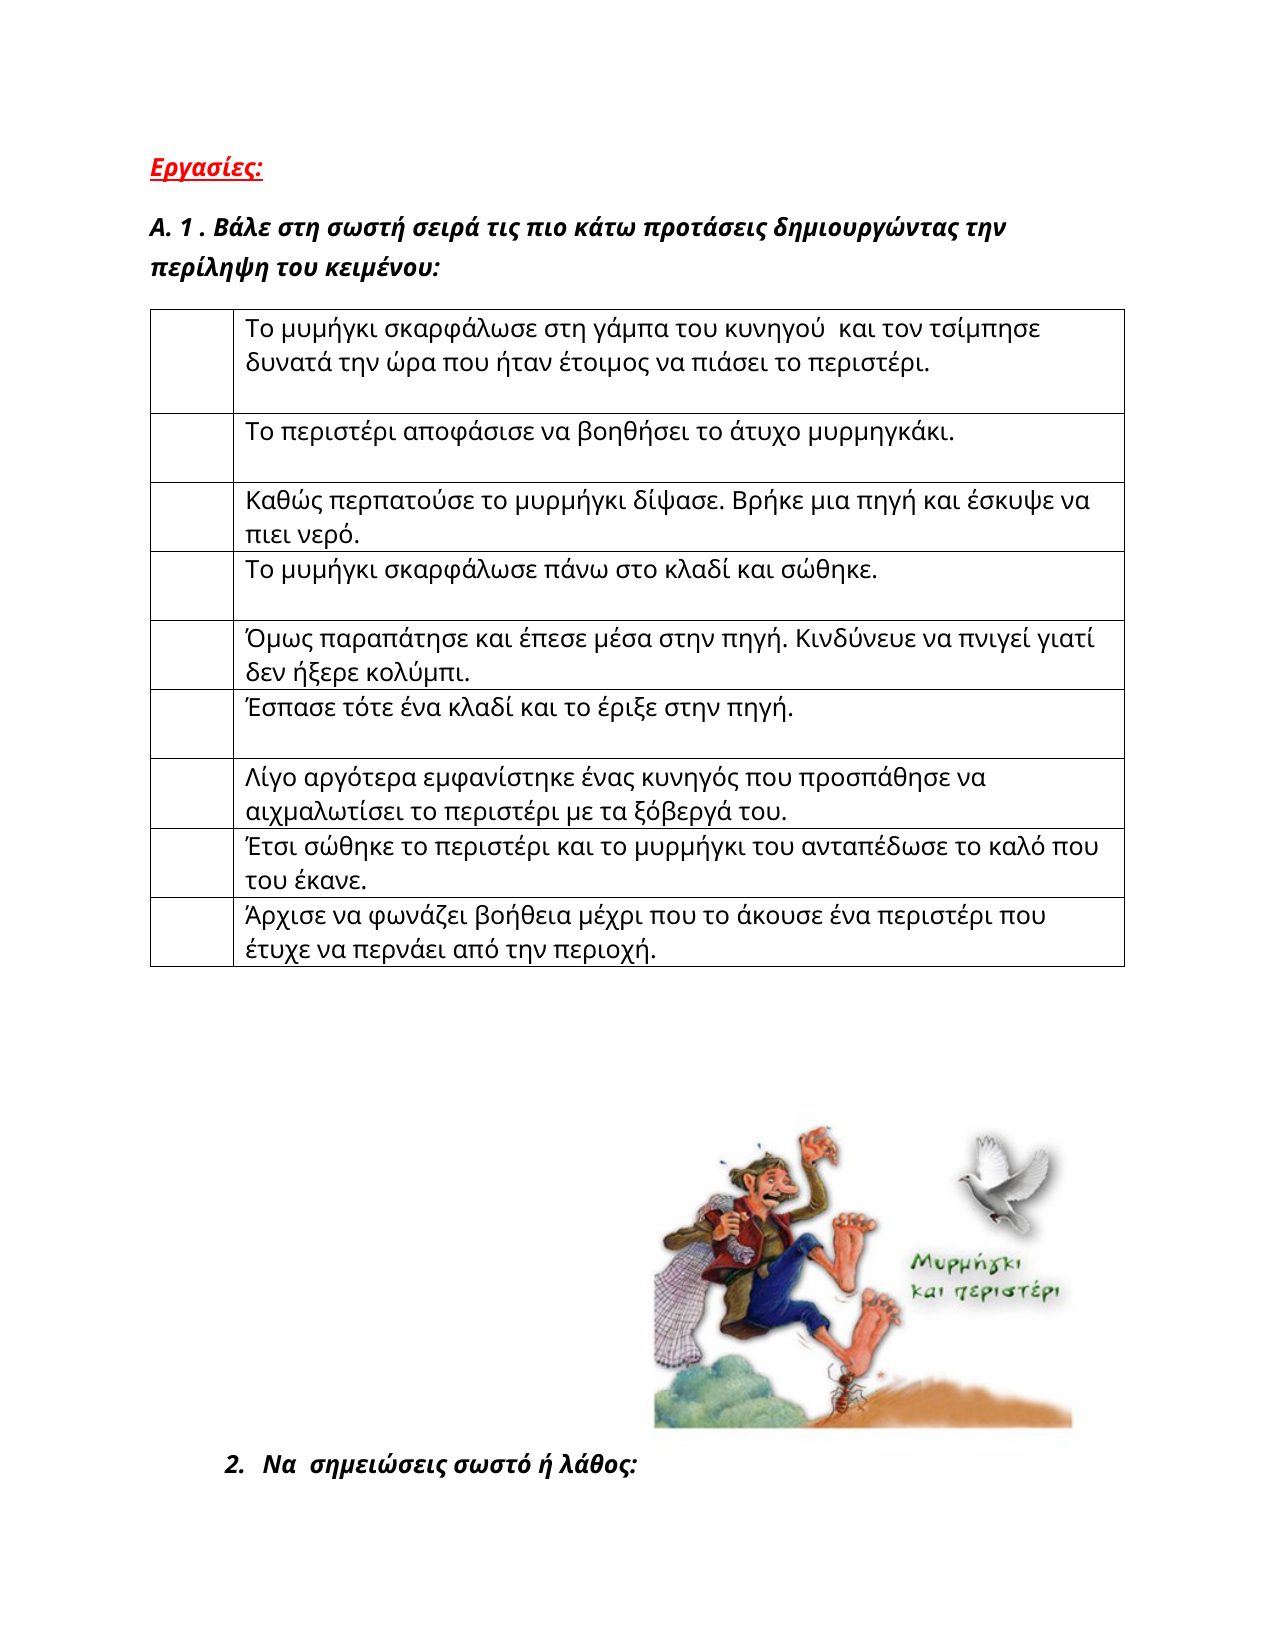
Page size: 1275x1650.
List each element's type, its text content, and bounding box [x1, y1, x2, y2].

table_cell [151, 483, 233, 551]
table_cell [151, 690, 233, 758]
table_cell [151, 759, 233, 827]
table_cell Όμως παραπάτησε και έπεσε μέσα στην πηγή. Κινδύνευε να πνιγεί γιατί δεν ήξερε κολύμπι. [234, 621, 1124, 689]
table_cell Έσπασε τότε ένα κλαδί και το έριξε στην πηγή. [234, 690, 1124, 758]
list Να σημειώσεις σωστό ή λάθος: [225, 1447, 1125, 1481]
table_cell Το μυμήγκι σκαρφάλωσε πάνω στο κλαδί και σώθηκε. [234, 552, 1124, 620]
table_header Το μυμήγκι σκαρφάλωσε στη γάμπα του κυνηγού και τον τσίμπησε δυνατά την ώρα που ήταν έτοιμος να πιάσει το περιστέρι. [234, 310, 1124, 412]
text Α. 1 . Βάλε στη σωστή σειρά τις πιο κάτω προτάσεις δημιουργώντας την περίληψη του κειμένου: [150, 210, 1125, 283]
table_cell Το περιστέρι αποφάσισε να βοηθήσει το άτυχο μυρμηγκάκι. [234, 414, 1124, 482]
table_cell [151, 621, 233, 689]
picture [621, 1075, 1108, 1447]
table_cell Καθώς περπατούσε το μυρμήγκι δίψασε. Βρήκε μια πηγή και έσκυψε να πιει νερό. [234, 483, 1124, 551]
table_header [151, 310, 233, 412]
table_cell Έτσι σώθηκε το περιστέρι και το μυρμήγκι του ανταπέδωσε το καλό που του έκανε. [234, 829, 1124, 897]
table_cell Άρχισε να φωνάζει βοήθεια μέχρι που το άκουσε ένα περιστέρι που έτυχε να περνάει από την περιοχή. [234, 898, 1124, 966]
table_cell [151, 898, 233, 966]
text Εργασίες: [150, 150, 1125, 184]
table_cell [151, 414, 233, 482]
table_cell [151, 829, 233, 897]
table_cell [151, 552, 233, 620]
table_cell Λίγο αργότερα εμφανίστηκε ένας κυνηγός που προσπάθησε να αιχμαλωτίσει το περιστέρι με τα ξόβεργά του. [234, 759, 1124, 827]
